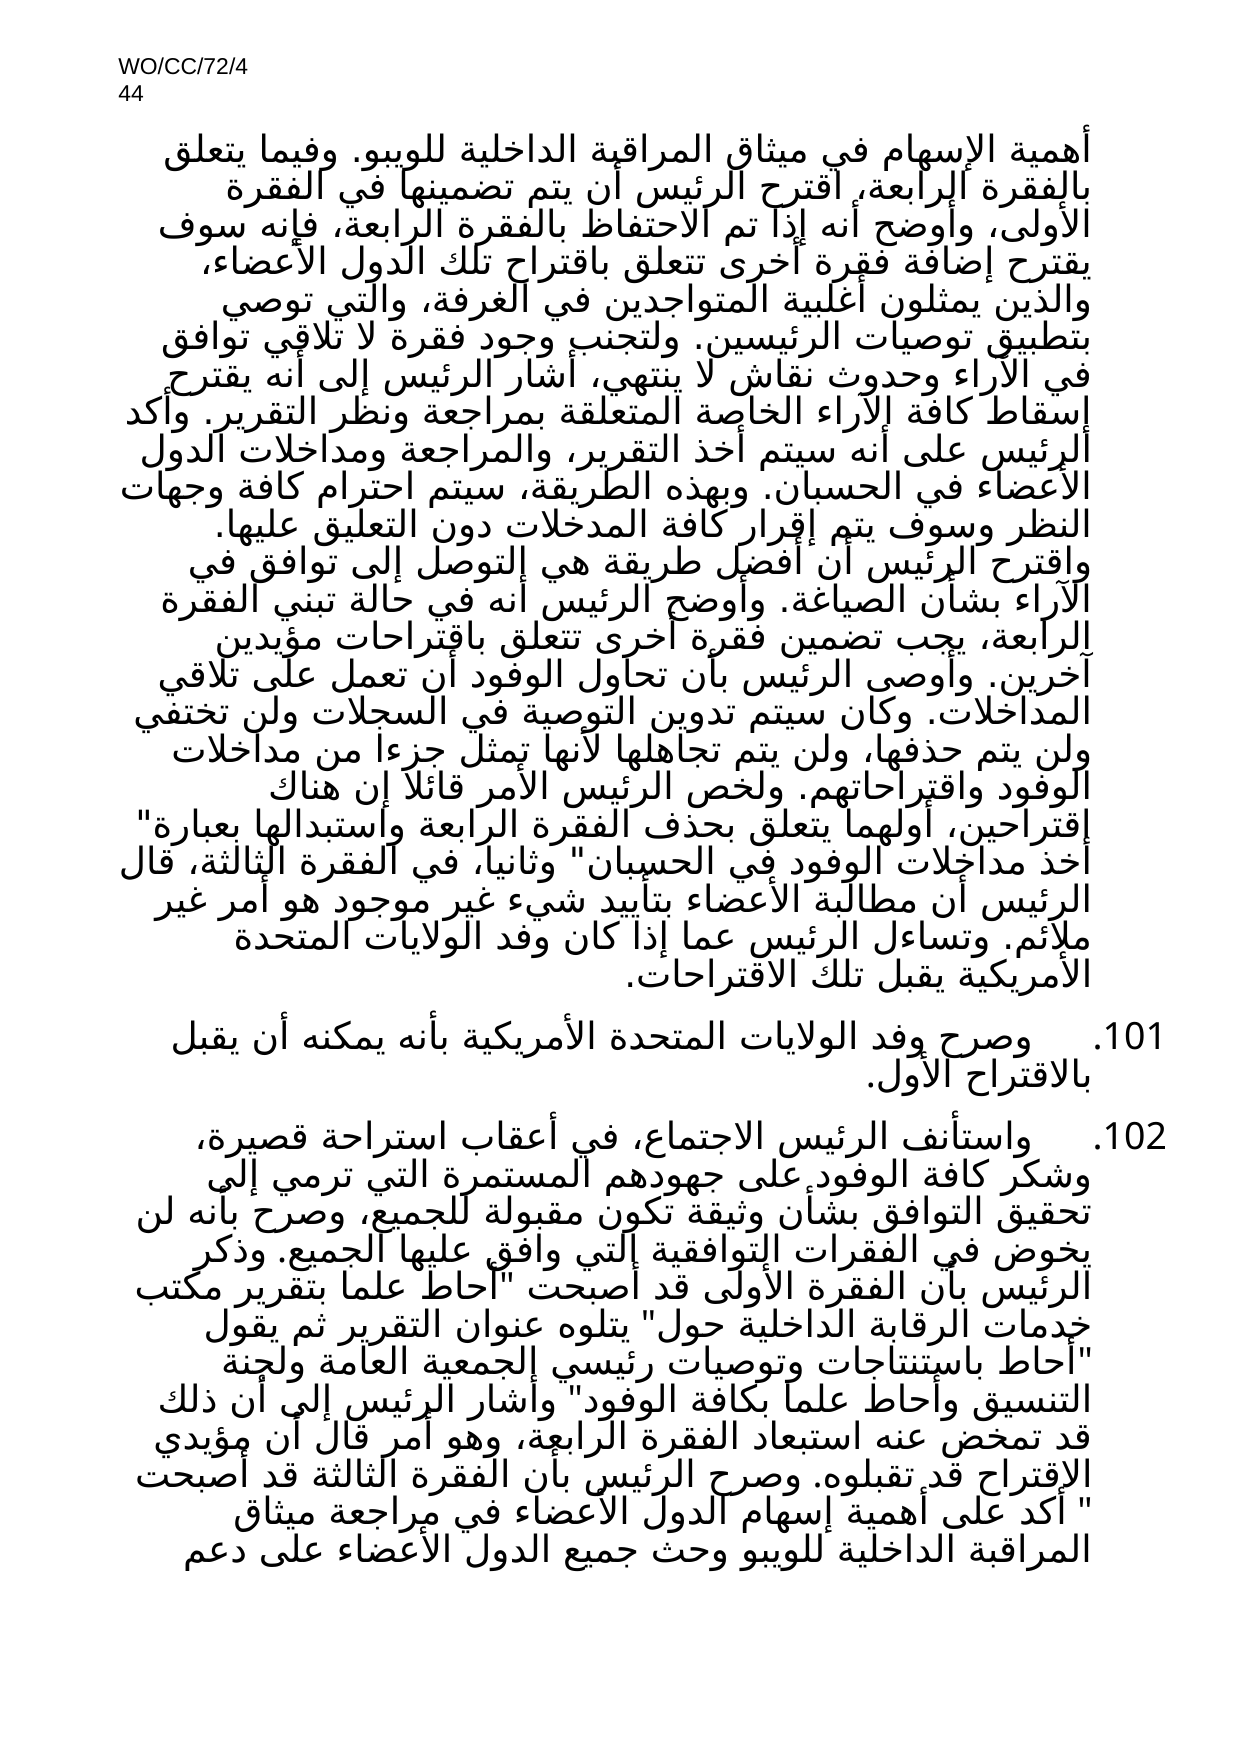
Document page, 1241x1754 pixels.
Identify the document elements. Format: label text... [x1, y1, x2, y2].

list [118, 132, 1092, 995]
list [118, 1120, 1092, 1570]
list وصرح وفد الولايات المتحدة الأمريكية بأنه يمكنه أن يقبل بالاقتراح الأول. [118, 1020, 1092, 1095]
